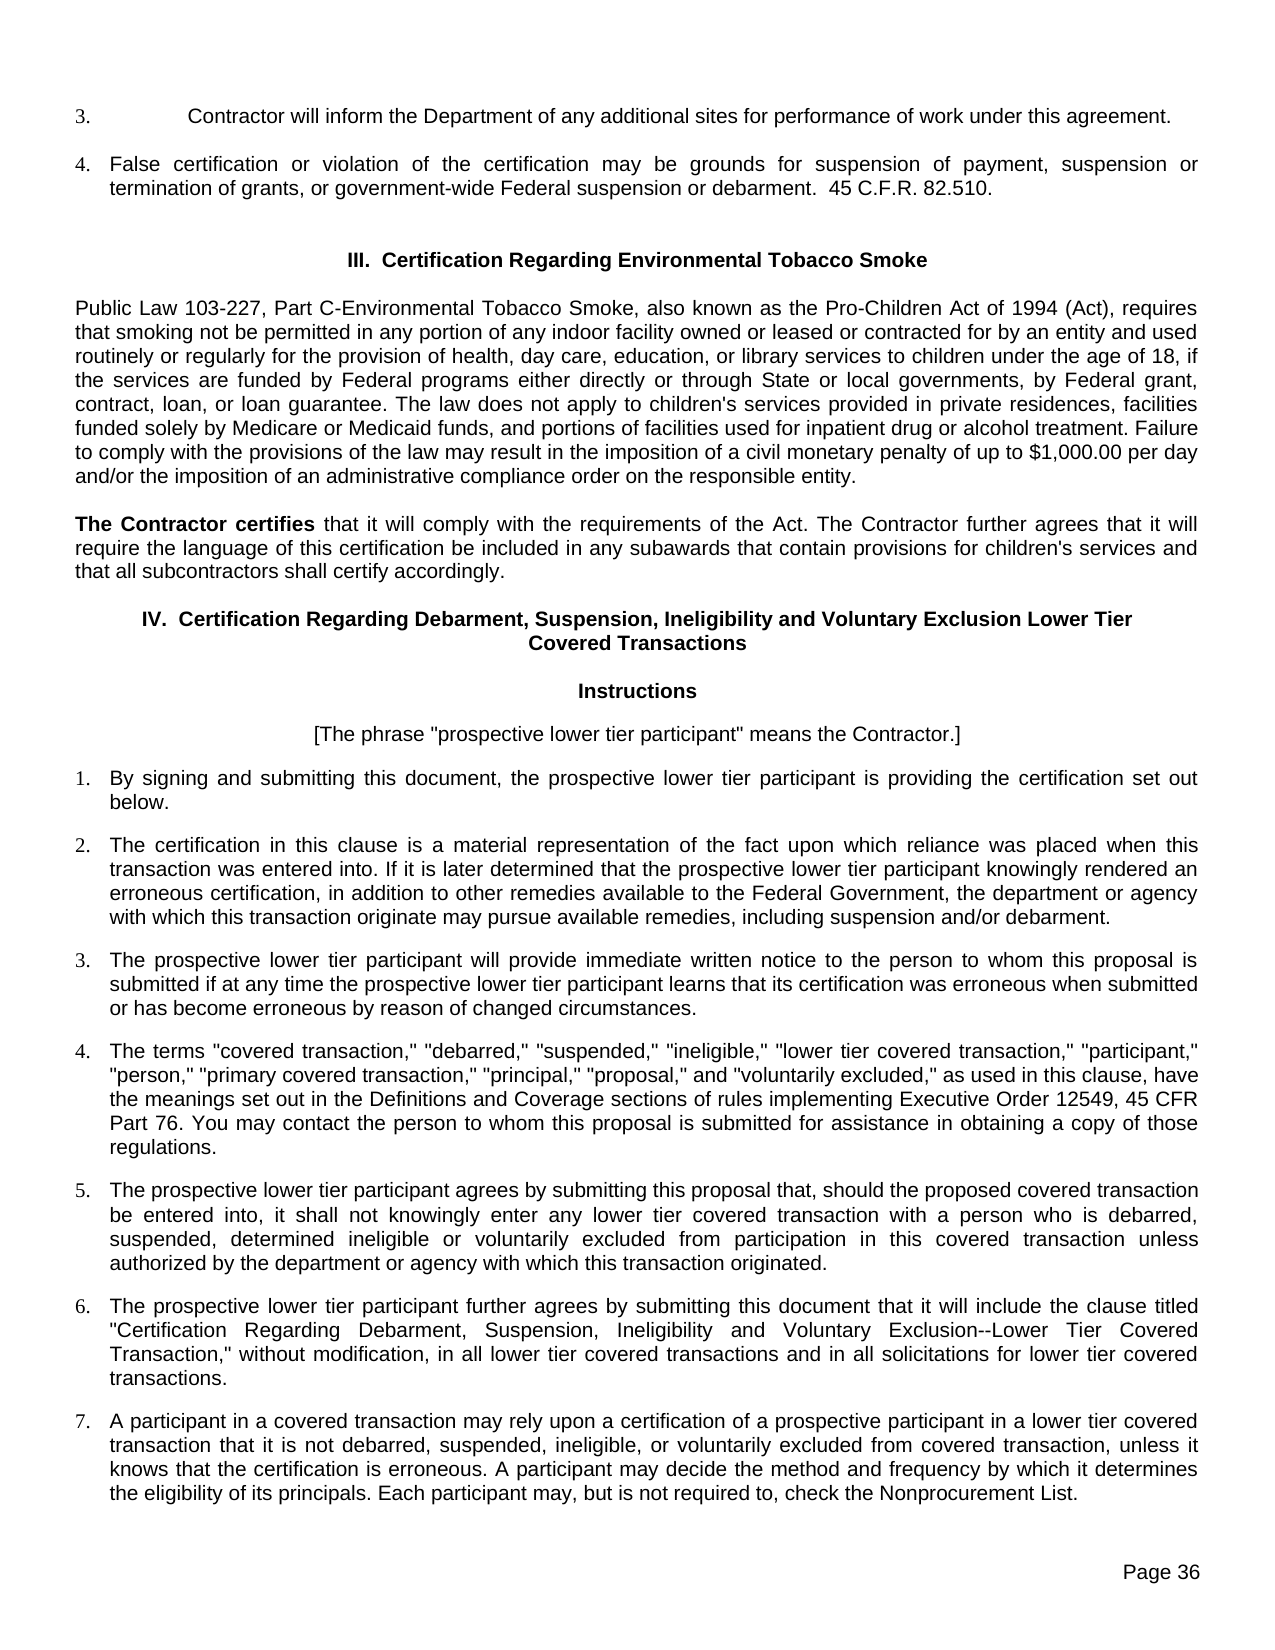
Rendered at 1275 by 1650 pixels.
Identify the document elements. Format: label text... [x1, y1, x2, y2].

list By signing and submitting this document, the prospective lower tier participant is providing the certification set out below. [75, 765, 1200, 813]
list The certification in this clause is a material representation of the fact upon which reliance was placed when this transaction was entered into. If it is later determined that the prospective lower tier participant knowingly rendered an erroneous certification, in addition to other remedies available to the Federal Government, the department or agency with which this transaction originate may pursue available remedies, including suspension and/or debarment. [75, 833, 1200, 929]
list The prospective lower tier participant will provide immediate written notice to the person to whom this proposal is submitted if at any time the prospective lower tier participant learns that its certification was erroneous when submitted or has become erroneous by reason of changed circumstances. [75, 948, 1200, 1020]
text [The phrase "prospective lower tier participant" means the Contractor.] [75, 722, 1200, 746]
list The prospective lower tier participant agrees by submitting this proposal that, should the proposed covered transaction be entered into, it shall not knowingly enter any lower tier covered transaction with a person who is debarred, suspended, determined ineligible or voluntarily excluded from participation in this covered transaction unless authorized by the department or agency with which this transaction originated. [75, 1178, 1200, 1274]
list Contractor will inform the Department of any additional sites for performance of work under this agreement. [75, 104, 1200, 128]
text Covered Transactions [75, 631, 1200, 655]
text IV. Certification Regarding Debarment, Suspension, Ineligibility and Voluntary Exclusion Lower Tier [75, 607, 1200, 631]
list A participant in a covered transaction may rely upon a certification of a prospective participant in a lower tier covered transaction that it is not debarred, suspended, ineligible, or voluntarily excluded from covered transaction, unless it knows that the certification is erroneous. A participant may decide the method and frequency by which it determines the eligibility of its principals. Each participant may, but is not required to, check the Nonprocurement List. [75, 1409, 1200, 1505]
text The Contractor certifies that it will comply with the requirements of the Act. The Contractor further agrees that it will require the language of this certification be included in any subawards that contain provisions for children's services and that all subcontractors shall certify accordingly. [75, 511, 1200, 583]
text Instructions [75, 679, 1200, 703]
list The prospective lower tier participant further agrees by submitting this document that it will include the clause titled "Certification Regarding Debarment, Suspension, Ineligibility and Voluntary Exclusion--Lower Tier Covered Transaction," without modification, in all lower tier covered transactions and in all solicitations for lower tier covered transactions. [75, 1293, 1200, 1389]
text III. Certification Regarding Environmental Tobacco Smoke [75, 248, 1200, 272]
text Public Law 103-227, Part C-Environmental Tobacco Smoke, also known as the Pro-Children Act of 1994 (Act), requires that smoking not be permitted in any portion of any indoor facility owned or leased or contracted for by an entity and used routinely or regularly for the provision of health, day care, education, or library services to children under the age of 18, if the services are funded by Federal programs either directly or through State or local governments, by Federal grant, contract, loan, or loan guarantee. The law does not apply to children's services provided in private residences, facilities funded solely by Medicare or Medicaid funds, and portions of facilities used for inpatient drug or alcohol treatment. Failure to comply with the provisions of the law may result in the imposition of a civil monetary penalty of up to $1,000.00 per day and/or the imposition of an administrative compliance order on the responsible entity. [75, 296, 1200, 487]
list The terms "covered transaction," "debarred," "suspended," "ineligible," "lower tier covered transaction," "participant," "person," "primary covered transaction," "principal," "proposal," and "voluntarily excluded," as used in this clause, have the meanings set out in the Definitions and Coverage sections of rules implementing Executive Order 12549, 45 CFR Part 76. You may contact the person to whom this proposal is submitted for assistance in obtaining a copy of those regulations. [75, 1039, 1200, 1159]
list False certification or violation of the certification may be grounds for suspension of payment, suspension or termination of grants, or government-wide Federal suspension or debarment. 45 C.F.R. 82.510. [75, 152, 1200, 200]
